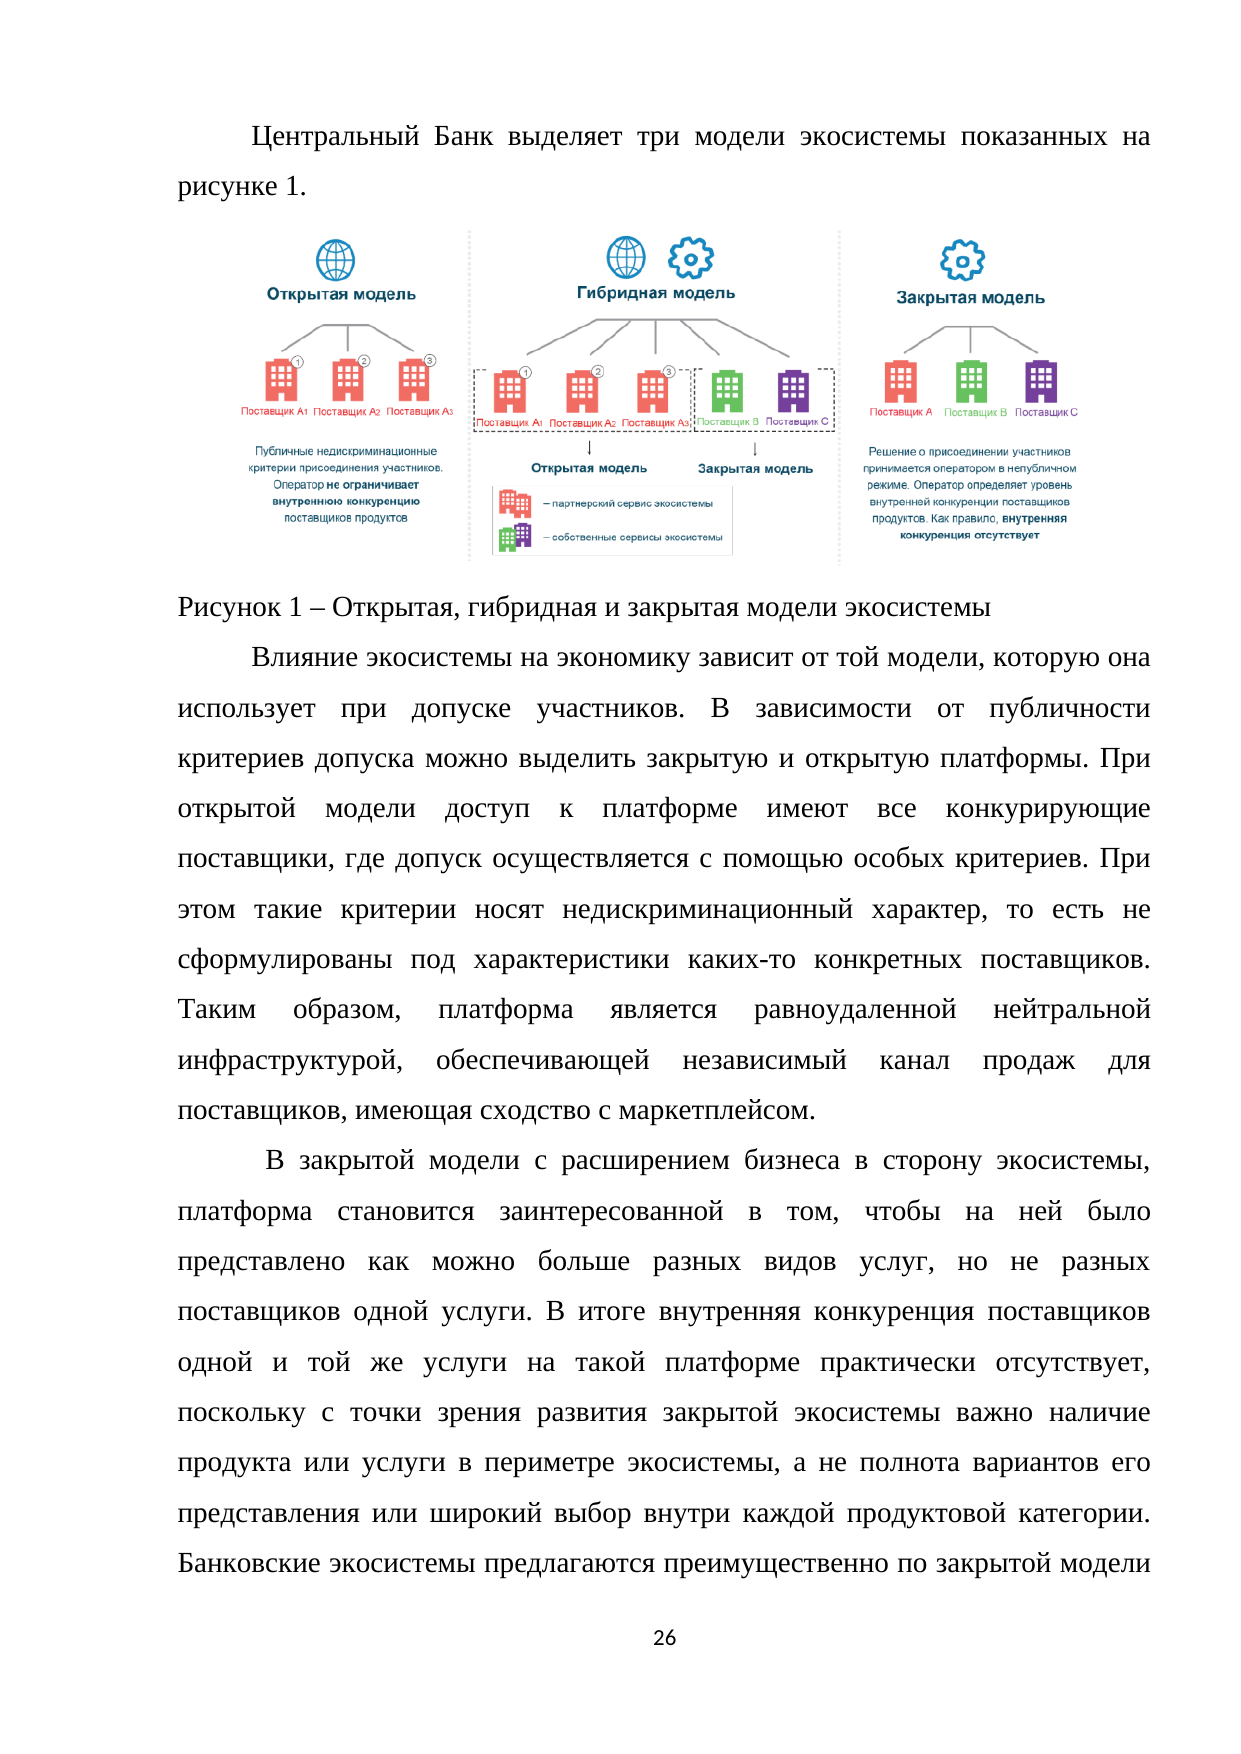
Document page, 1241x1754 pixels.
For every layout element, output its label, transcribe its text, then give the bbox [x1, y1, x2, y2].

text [177, 1142, 1152, 1578]
text Центральный Банк выделяет три модели экосистемы показанных на рисунке 1. [177, 118, 1152, 202]
text Влияние экосистемы на экономику зависит от той модели, которую она использует при допуске участников. В зависимости от публичности критериев допуска можно выделить закрытую и открытую платформы. При открытой модели доступ к платформе имеют все конкурирующие поставщики, где допуск осуществляется с помощью особых критериев. При этом такие критерии носят недискриминационный характер, то есть не сформулированы под характеристики каких-то конкретных поставщиков. Таким образом, платформа является равноудаленной нейтральной инфраструктурой, обеспечивающей независимый канал продаж для поставщиков, имеющая сходство с маркетплейсом. [177, 639, 1152, 1126]
picture [237, 221, 1083, 573]
